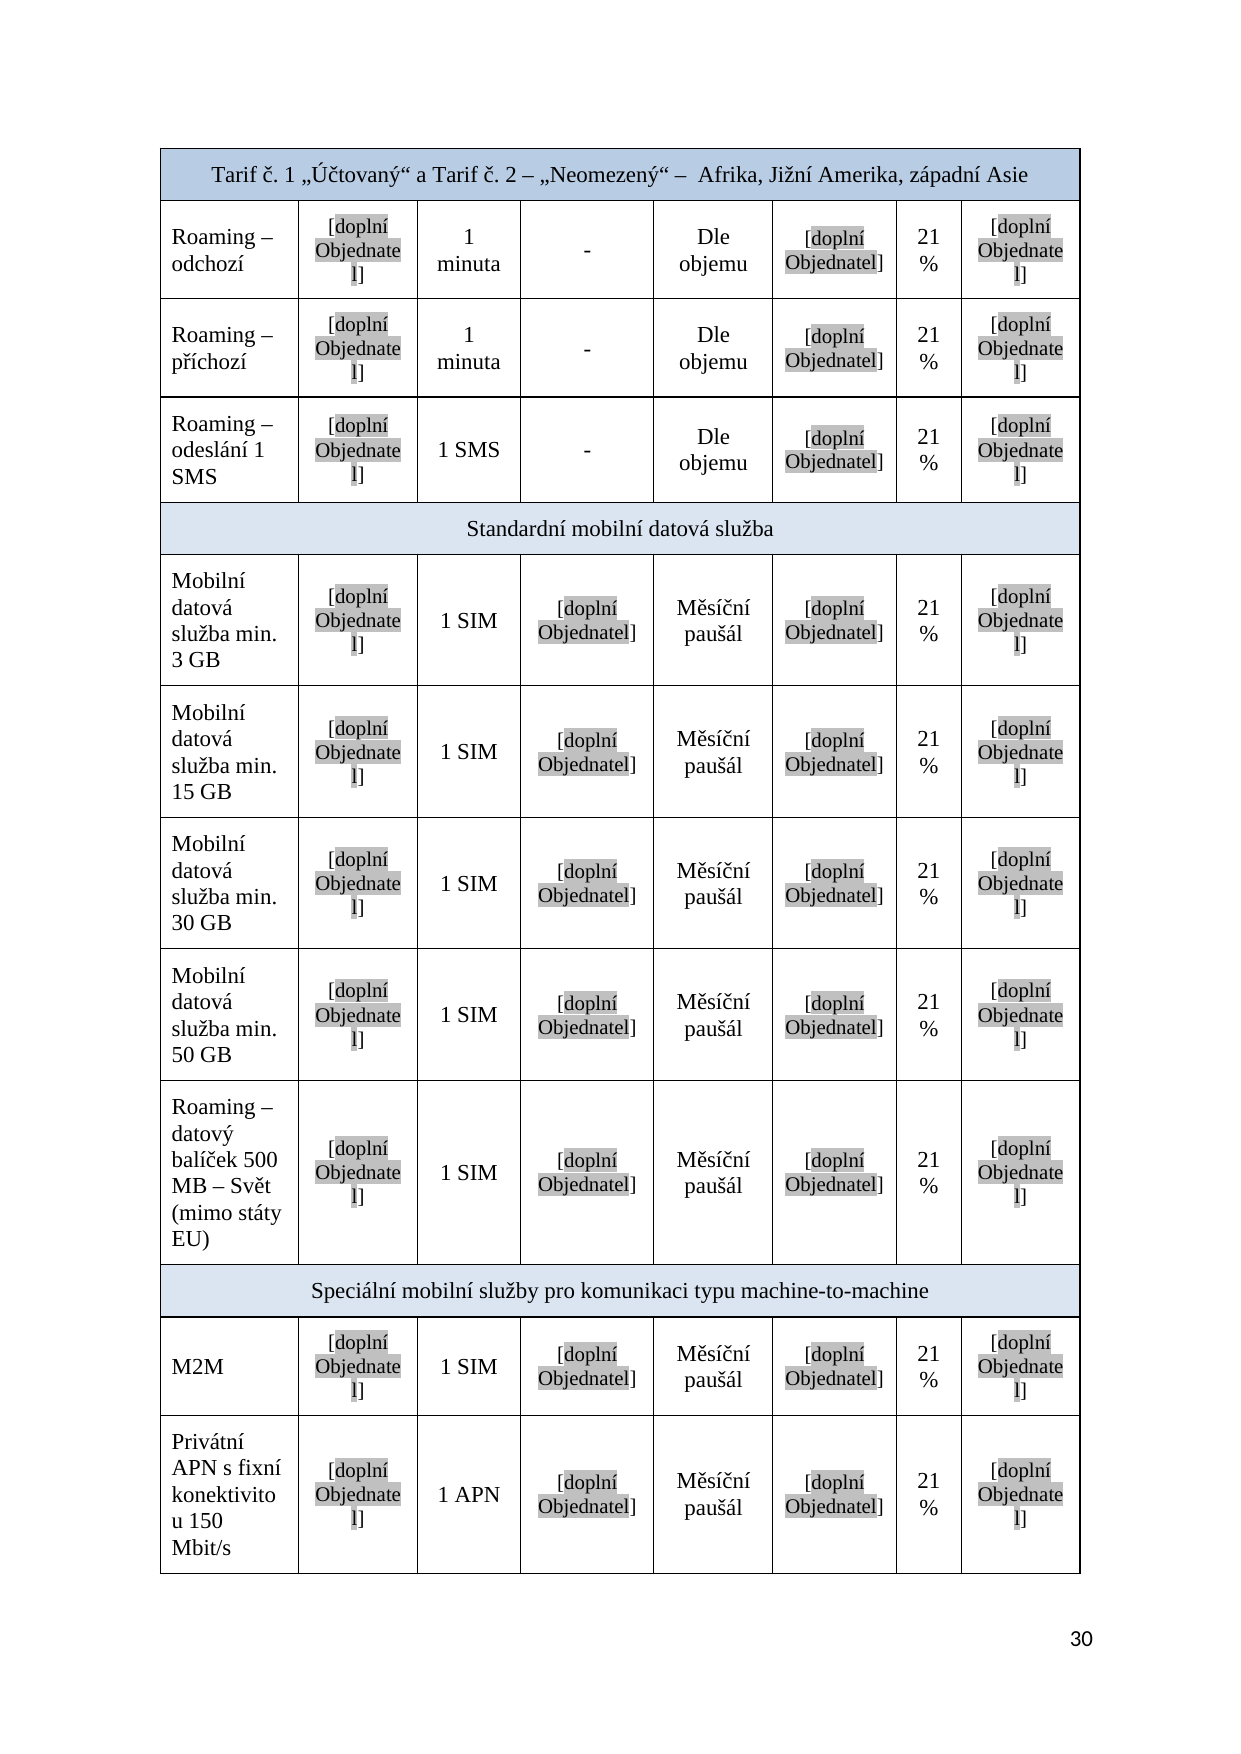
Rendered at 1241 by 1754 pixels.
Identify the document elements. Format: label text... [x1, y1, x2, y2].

table_cell [doplní Objednatel] [521, 1318, 653, 1414]
table_cell 21 % [897, 398, 961, 502]
table_cell Tarif č. 1 „Účtovaný“ a Tarif č. 2 – „Neomezený“ – Afrika, Jižní Amerika, západní Asie [161, 149, 1079, 200]
table_cell [doplní Objednatel] [773, 1318, 896, 1414]
table_cell [doplní Objednatel] [773, 299, 896, 396]
table_cell [doplní Objednatel] [962, 686, 1079, 817]
table_cell [doplní Objednatel] [299, 1416, 417, 1572]
table_cell M2M [161, 1318, 298, 1414]
table_cell Standardní mobilní datová služba [161, 503, 1079, 554]
table_cell Mobilní datová služba min. 15 GB [161, 686, 298, 817]
table_cell [doplní Objednatel] [299, 818, 417, 948]
table_cell 21 % [897, 686, 961, 817]
table_cell 21 % [897, 949, 961, 1080]
table_cell Měsíční paušál [654, 949, 772, 1080]
table_cell [doplní Objednatel] [521, 555, 653, 685]
table_cell 1 minuta [418, 299, 520, 396]
table_cell 1 SIM [418, 1318, 520, 1414]
table_cell 1 SIM [418, 1081, 520, 1264]
table_cell [doplní Objednatel] [299, 686, 417, 817]
table_cell [doplní Objednatel] [962, 1081, 1079, 1264]
table_cell Privátní APN s fixní konektivitou 150 Mbit/s [161, 1416, 298, 1572]
table_cell Měsíční paušál [654, 686, 772, 817]
table_cell 1 SIM [418, 949, 520, 1080]
table_cell [doplní Objednatel] [521, 1416, 653, 1572]
table_cell Měsíční paušál [654, 818, 772, 948]
table_cell Speciální mobilní služby pro komunikaci typu machine-to-machine [161, 1265, 1079, 1316]
table_cell Mobilní datová služba min. 30 GB [161, 818, 298, 948]
table_cell [doplní Objednatel] [299, 555, 417, 685]
table_cell [doplní Objednatel] [773, 1081, 896, 1264]
table_cell Mobilní datová služba min. 3 GB [161, 555, 298, 685]
table_cell [doplní Objednatel] [521, 1081, 653, 1264]
table_cell [doplní Objednatel] [962, 201, 1079, 298]
table_cell [doplní Objednatel] [773, 398, 896, 502]
table_cell Měsíční paušál [654, 1318, 772, 1414]
table_cell - [521, 398, 653, 502]
table_cell 21 % [897, 299, 961, 396]
table_cell 1 SMS [418, 398, 520, 502]
table_cell Roaming – příchozí [161, 299, 298, 396]
table_cell [doplní Objednatel] [521, 818, 653, 948]
table_cell 1 APN [418, 1416, 520, 1572]
table_cell Dle objemu [654, 299, 772, 396]
table_cell 1 minuta [418, 201, 520, 298]
table_cell 21 % [897, 818, 961, 948]
table_cell [doplní Objednatel] [299, 1081, 417, 1264]
table_cell 21 % [897, 201, 961, 298]
table_cell [doplní Objednatel] [773, 686, 896, 817]
table_cell [doplní Objednatel] [962, 1318, 1079, 1414]
table_cell 21 % [897, 1416, 961, 1572]
table_cell [doplní Objednatel] [962, 1416, 1079, 1572]
table_cell 1 SIM [418, 555, 520, 685]
table_cell [doplní Objednatel] [962, 299, 1079, 396]
table_cell 1 SIM [418, 818, 520, 948]
table_cell 1 SIM [418, 686, 520, 817]
table_cell [doplní Objednatel] [521, 949, 653, 1080]
table_cell [doplní Objednatel] [773, 818, 896, 948]
table_cell Měsíční paušál [654, 1416, 772, 1572]
table_cell [doplní Objednatel] [773, 201, 896, 298]
table_cell [doplní Objednatel] [962, 398, 1079, 502]
table_cell [doplní Objednatel] [962, 818, 1079, 948]
table_cell Dle objemu [654, 398, 772, 502]
table_cell 21 % [897, 1318, 961, 1414]
table_cell [doplní Objednatel] [773, 555, 896, 685]
table_cell 21 % [897, 1081, 961, 1264]
table_cell Roaming – odchozí [161, 201, 298, 298]
table_cell Dle objemu [654, 201, 772, 298]
table_cell [doplní Objednatel] [773, 1416, 896, 1572]
table_cell Měsíční paušál [654, 555, 772, 685]
table_cell [doplní Objednatel] [299, 949, 417, 1080]
table_cell [doplní Objednatel] [962, 949, 1079, 1080]
table_cell [doplní Objednatel] [299, 1318, 417, 1414]
table_cell [doplní Objednatel] [773, 949, 896, 1080]
table_cell Mobilní datová služba min. 50 GB [161, 949, 298, 1080]
table_cell [doplní Objednatel] [299, 299, 417, 396]
table_cell [doplní Objednatel] [521, 686, 653, 817]
table_cell - [521, 299, 653, 396]
table_cell Roaming – datový balíček 500 MB – Svět (mimo státy EU) [161, 1081, 298, 1264]
table_cell [doplní Objednatel] [299, 398, 417, 502]
table_cell [doplní Objednatel] [962, 555, 1079, 685]
table_cell Roaming – odeslání 1 SMS [161, 398, 298, 502]
table_cell [doplní Objednatel] [299, 201, 417, 298]
table_cell - [521, 201, 653, 298]
table_cell 21 % [897, 555, 961, 685]
table_cell Měsíční paušál [654, 1081, 772, 1264]
